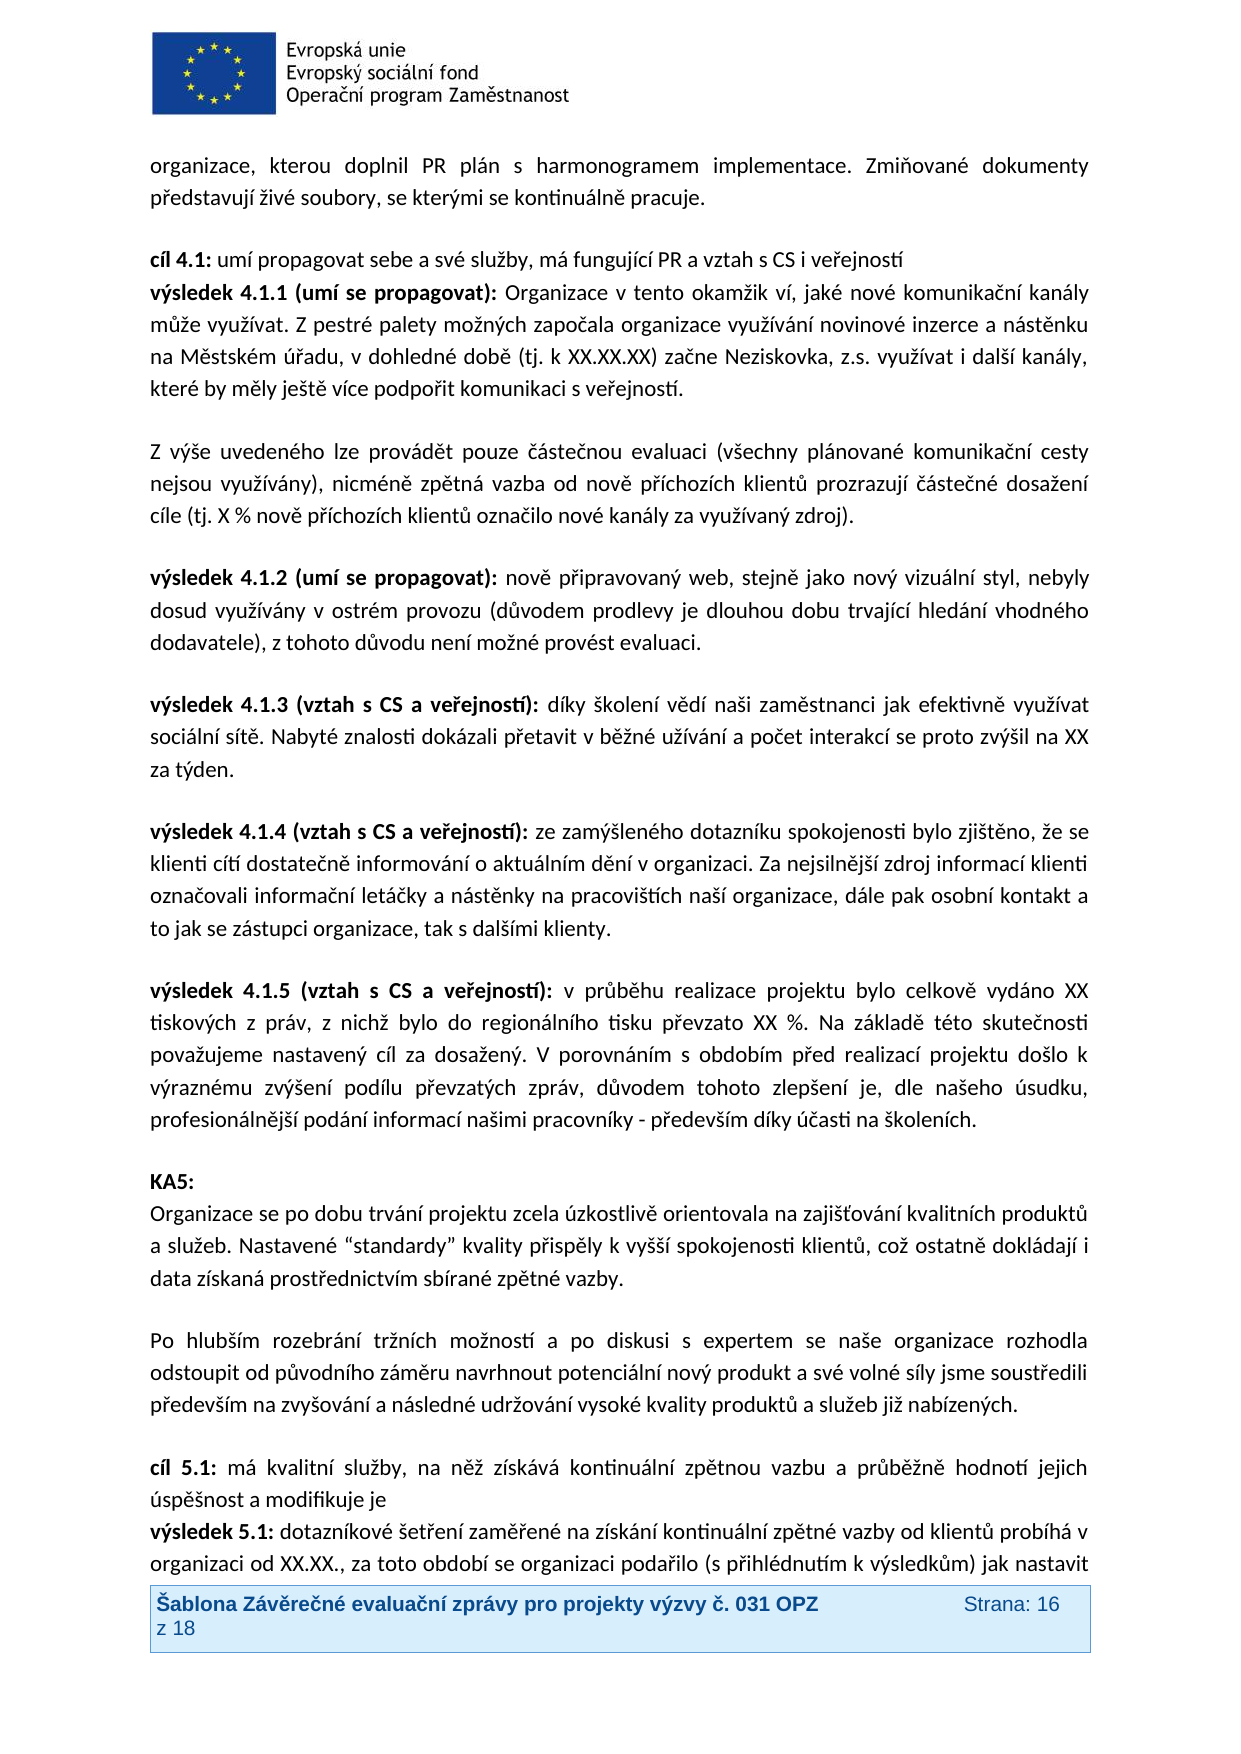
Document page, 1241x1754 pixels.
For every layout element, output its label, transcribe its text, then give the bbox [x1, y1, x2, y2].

text výsledek 4.1.5 (vztah s CS a veřejností): v průběhu realizace projektu bylo celkově vydáno XX tiskových z práv, z nichž bylo do regionálního tisku převzato XX %. Na základě této skutečnosti považujeme nastavený cíl za dosažený. V porovnáním s obdobím před realizací projektu došlo k výraznému zvýšení podílu převzatých zpráv, důvodem tohoto zlepšení je, dle našeho úsudku, profesionálnější podání informací našimi pracovníky - především díky účasti na školeních. [150, 976, 1090, 1133]
text výsledek 4.1.4 (vztah s CS a veřejností): ze zamýšleného dotazníku spokojenosti bylo zjištěno, že se klienti cítí dostatečně informování o aktuálním dění v organizaci. Za nejsilnější zdroj informací klienti označovali informační letáčky a nástěnky na pracovištích naší organizace, dále pak osobní kontakt a to jak se zástupci organizace, tak s dalšími klienty. [150, 817, 1090, 942]
text cíl 4.1: umí propagovat sebe a své služby, má fungující PR a vztah s CS i veřejností [150, 246, 1090, 274]
text cíl 5.1: má kvalitní služby, na něž získává kontinuální zpětnou vazbu a průběžně hodnotí jejich úspěšnost a modifikuje je [150, 1453, 1090, 1513]
text KA5: [150, 1167, 1090, 1195]
text Organizace se po dobu trvání projektu zcela úzkostlivě orientovala na zajišťování kvalitních produktů a služeb. Nastavené “standardy” kvality přispěly k vyšší spokojenosti klientů, což ostatně dokládají i data získaná prostřednictvím sbírané zpětné vazby. [150, 1199, 1090, 1292]
text výsledek 4.1.2 (umí se propagovat): nově připravovaný web, stejně jako nový vizuální styl, nebyly dosud využívány v ostrém provozu (důvodem prodlevy je dlouhou dobu trvající hledání vhodného dodavatele), z tohoto důvodu není možné provést evaluaci. [150, 563, 1090, 656]
text Po hlubším rozebrání tržních možností a po diskusi s expertem se naše organizace rozhodla odstoupit od původního záměru navrhnout potenciální nový produkt a své volné síly jsme soustředili především na zvyšování a následné udržování vysoké kvality produktů a služeb již nabízených. [150, 1326, 1090, 1418]
text výsledek 4.1.3 (vztah s CS a veřejností): díky školení vědí naši zaměstnanci jak efektivně využívat sociální sítě. Nabyté znalosti dokázali přetavit v běžné užívání a počet interakcí se proto zvýšil na XX za týden. [150, 690, 1090, 783]
text Z výše uvedeného lze provádět pouze částečnou evaluaci (všechny plánované komunikační cesty nejsou využívány), nicméně zpětná vazba od nově příchozích klientů prozrazují částečné dosažení cíle (tj. X % nově příchozích klientů označilo nové kanály za využívaný zdroj). [150, 437, 1090, 529]
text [150, 1517, 1090, 1577]
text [150, 151, 1090, 211]
text výsledek 4.1.1 (umí se propagovat): Organizace v tento okamžik ví, jaké nové komunikační kanály může využívat. Z pestré palety možných započala organizace využívání novinové inzerce a nástěnku na Městském úřadu, v dohledné době (tj. k XX.XX.XX) začne Neziskovka, z.s. využívat i další kanály, které by měly ještě více podpořit komunikaci s veřejností. [150, 278, 1090, 402]
picture [150, 30, 569, 117]
